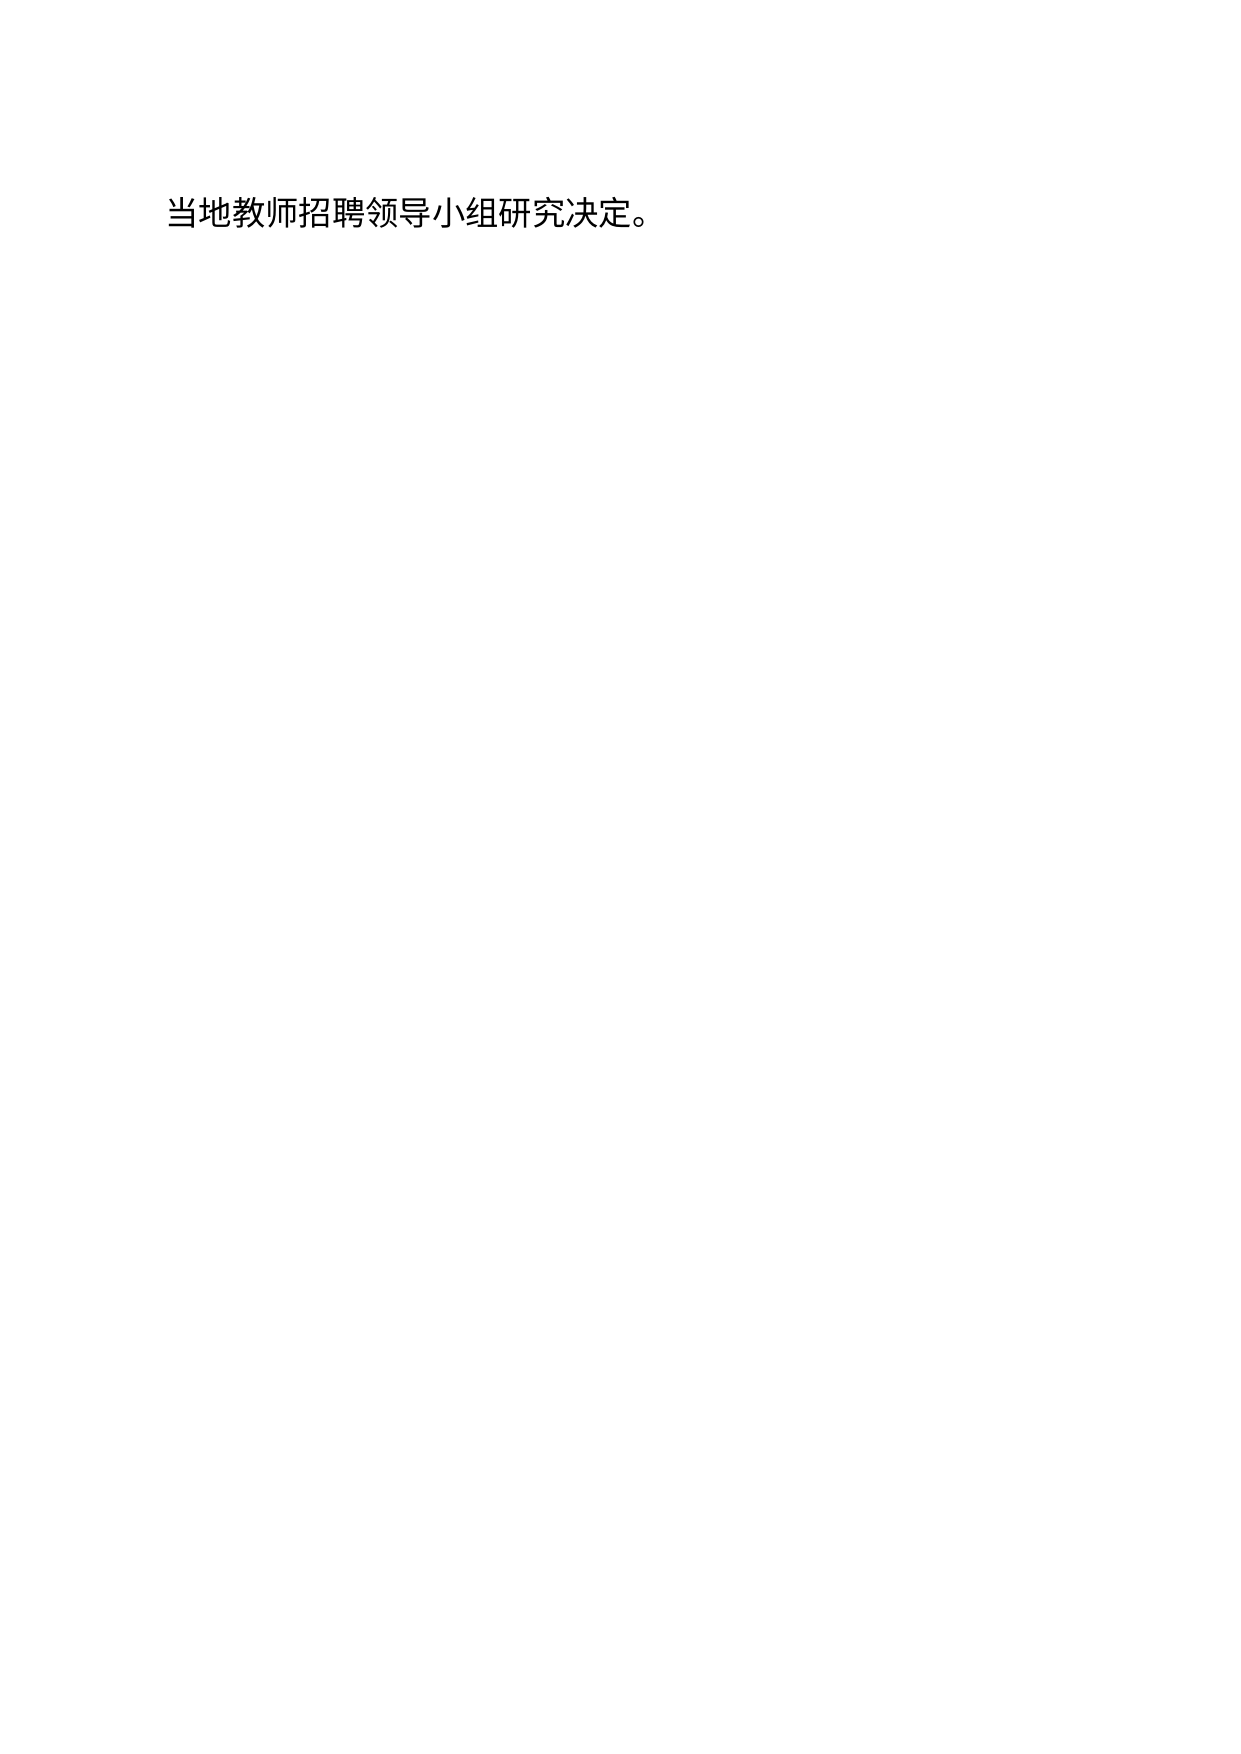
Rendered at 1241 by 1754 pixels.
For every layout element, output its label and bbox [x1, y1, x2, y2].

text [165, 178, 1075, 243]
